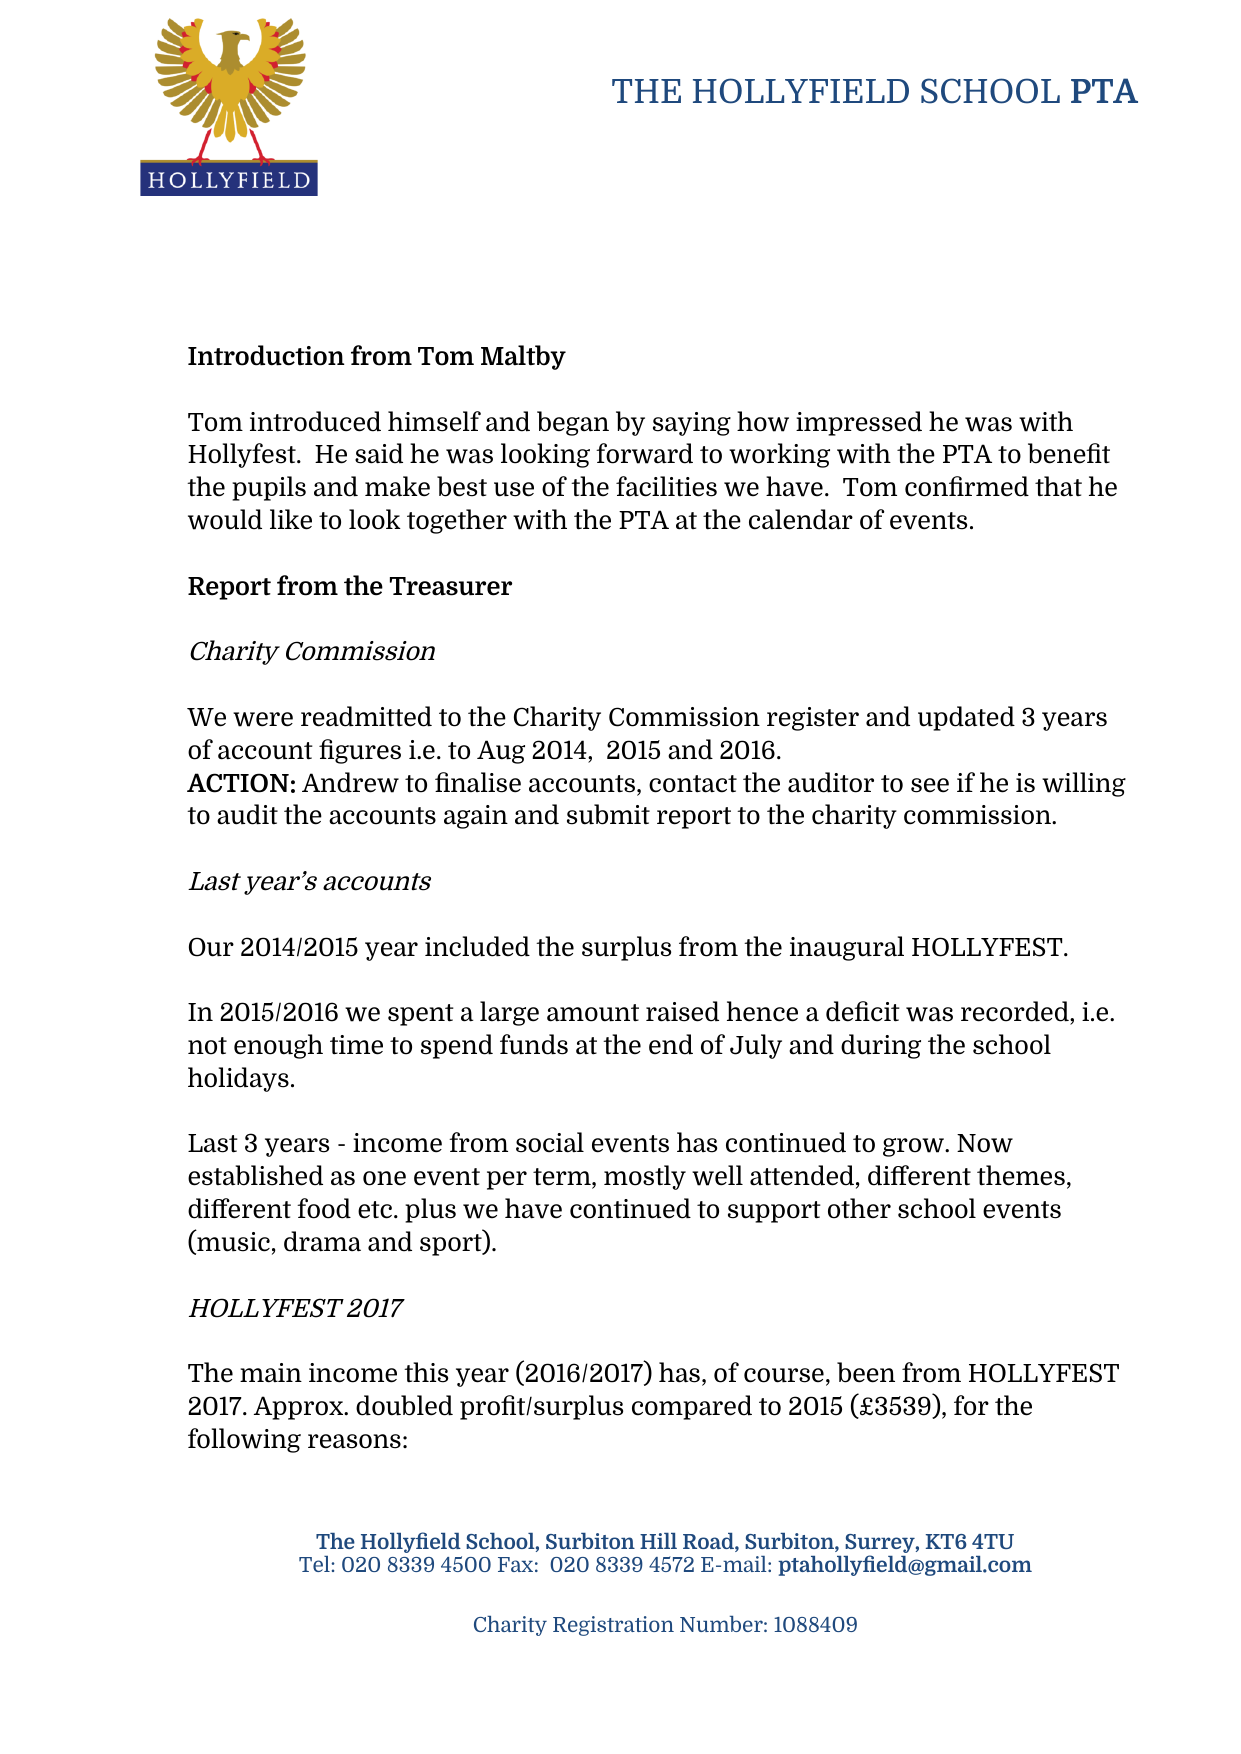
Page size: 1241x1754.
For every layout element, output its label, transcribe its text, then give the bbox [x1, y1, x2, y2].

text We were readmitted to the Charity Commission register and updated 3 years of account figures i.e. to Aug 2014, 2015 and 2016. [187, 704, 1138, 765]
text Charity Commission [187, 638, 1138, 667]
picture [140, 18, 318, 196]
text HOLLYFEST 2017 [187, 1294, 1138, 1323]
text Last year’s accounts [187, 868, 1138, 896]
text ACTION: Andrew to finalise accounts, contact the auditor to see if he is willing to audit the accounts again and submit report to the charity commission. [187, 769, 1138, 831]
text Last 3 years - income from social events has continued to grow. Now established as one event per term, mostly well attended, different themes, different food etc. plus we have continued to support other school events (music, drama and sport). [187, 1130, 1138, 1257]
text In 2015/2016 we spent a large amount raised hence a deficit was recorded, i.e. not enough time to spend funds at the end of July and during the school holidays. [187, 999, 1138, 1093]
text Report from the Treasurer [187, 573, 1138, 601]
text Introduction from Tom Maltby [187, 343, 1138, 371]
text Tom introduced himself and began by saying how impressed he was with Hollyfest. He said he was looking forward to working with the PTA to benefit the pupils and make best use of the facilities we have. Tom confirmed that he would like to look together with the PTA at the calendar of events. [187, 408, 1138, 536]
text Our 2014/2015 year included the surplus from the inaugural HOLLYFEST. [187, 933, 1138, 962]
text The main income this year (2016/2017) has, of course, been from HOLLYFEST 2017. Approx. doubled profit/surplus compared to 2015 (£3539), for the following reasons: [187, 1360, 1138, 1454]
